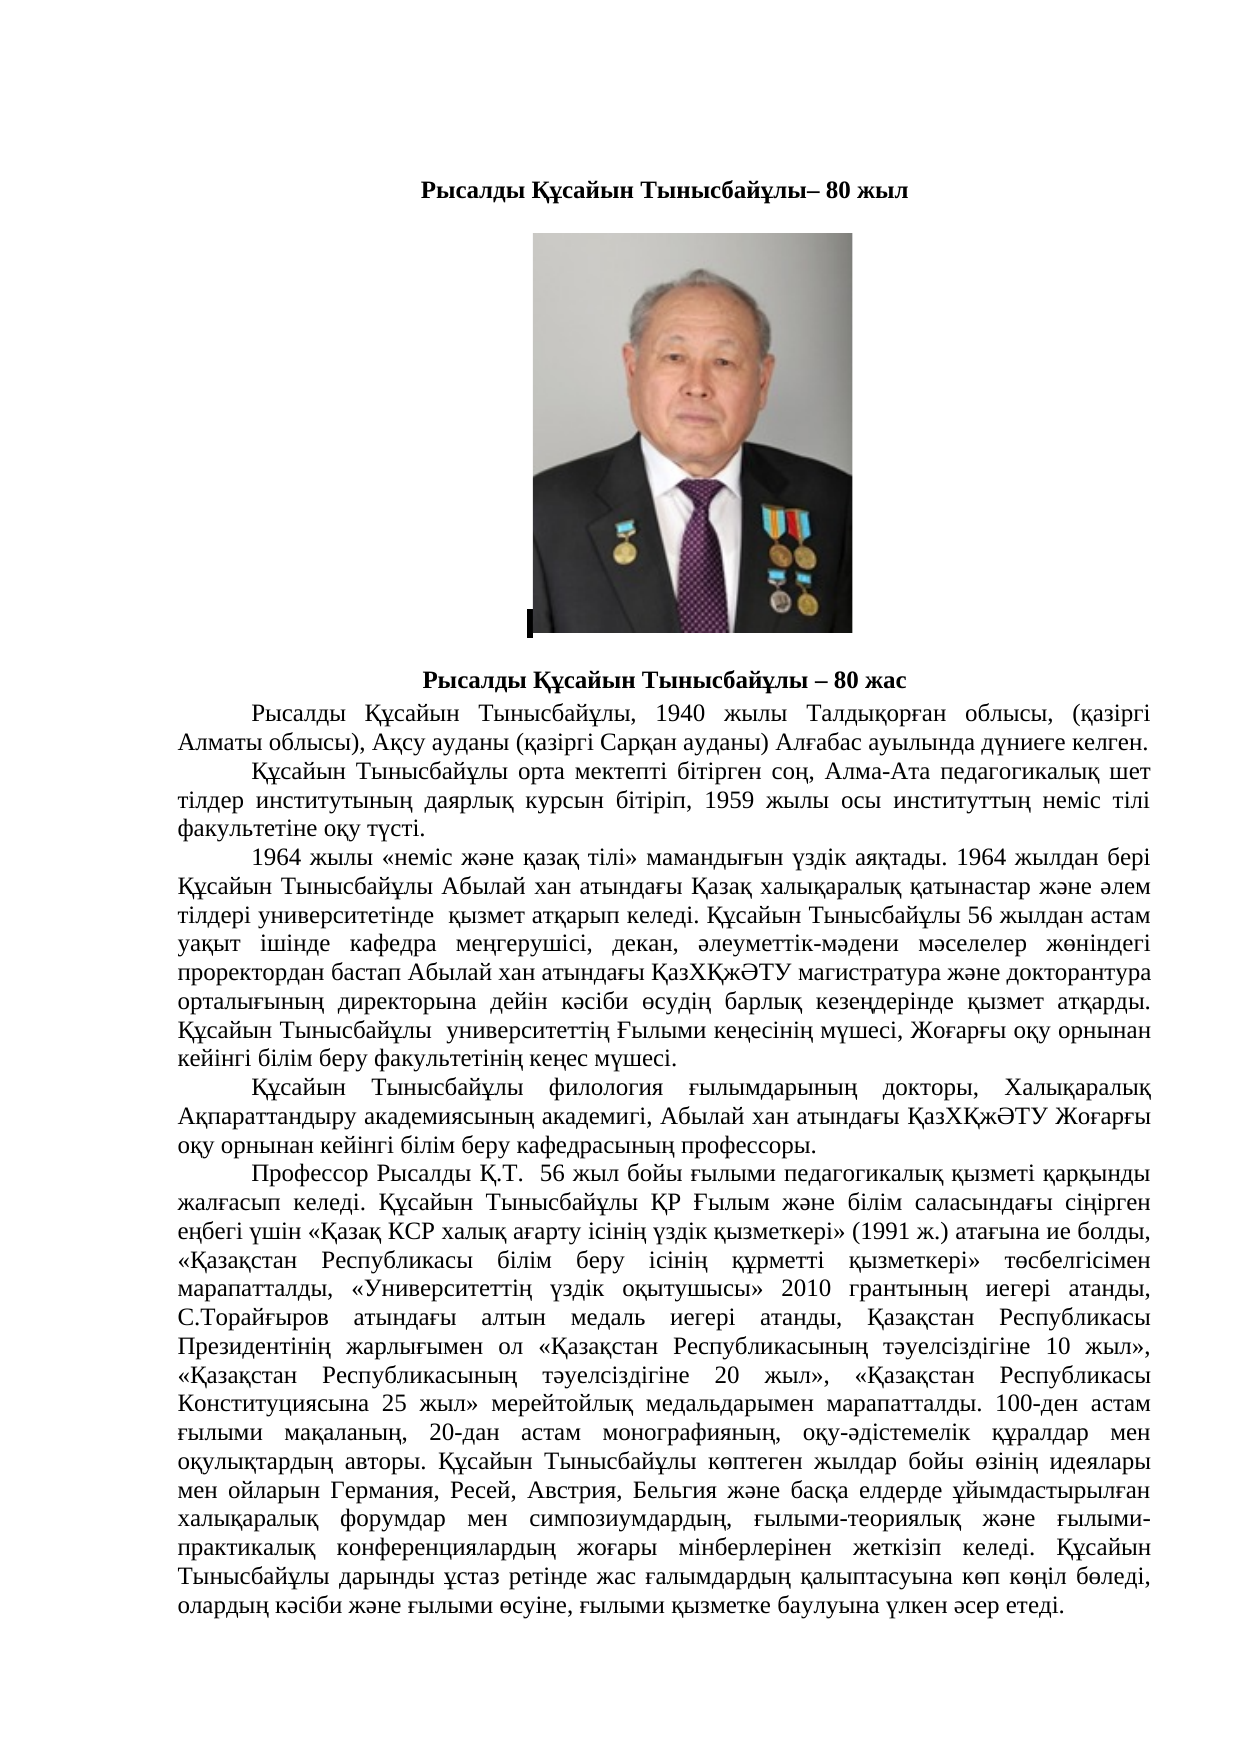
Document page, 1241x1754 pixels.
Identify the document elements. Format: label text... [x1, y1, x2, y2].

text Рысалды Құсайын Тынысбайұлы – 80 жас [177, 666, 1152, 694]
text Құсайын Тынысбайұлы орта мектепті бітірген соң, Алма-Ата педагогикалық шет тілдер институтының даярлық курсын бітіріп, 1959 жылы осы институттың неміс тілі факультетіне оқу түсті. [177, 756, 1152, 842]
text 1964 жылы «неміс және қазақ тілі» мамандығын үздік аяқтады. 1964 жылдан бері Құсайын Тынысбайұлы Абылай хан атындағы Қазақ халықаралық қатынастар және әлем тілдері университетінде қызмет атқарып келеді. Құсайын Тынысбайұлы 56 жылдан астам уақыт ішінде кафедра меңгерушісі, декан, әлеуметтік-мәдени мәселелер жөніндегі проректордан бастап Абылай хан атындағы ҚазХҚжӘТУ магистратура және докторантура орталығының директорына дейін кәсіби өсудің барлық кезеңдерінде қызмет атқарды. Құсайын Тынысбайұлы университеттің Ғылыми кеңесінің мүшесі, Жоғарғы оқу орнынан кейінгі білім беру факультетінің кеңес мүшесі. [177, 842, 1152, 1072]
text Құсайын Тынысбайұлы филология ғылымдарының докторы, Халықаралық Ақпараттандыру академиясының академигі, Абылай хан атындағы ҚазХҚжӘТУ Жоғарғы оқу орнынан кейінгі білім беру кафедрасының профессоры. [177, 1072, 1152, 1158]
text Рысалды Құсайын Тынысбайұлы, 1940 жылы Талдықорған облысы, (қазіргі Алматы облысы), Ақсу ауданы (қазіргі Сарқан ауданы) Алғабас ауылында дүниеге келген. [177, 698, 1152, 756]
text Профессор Рысалды Қ.Т. 56 жыл бойы ғылыми педагогикалық қызметі қарқынды жалғасып келеді. Құсайын Тынысбайұлы ҚР Ғылым және білім саласындағы сіңірген еңбегі үшін «Қазақ КСР халық ағарту ісінің үздік қызметкері» (1991 ж.) атағына ие болды, «Қазақстан Республикасы білім беру ісінің құрметті қызметкері» төсбелгісімен марапатталды, «Университеттің үздік оқытушысы» 2010 грантының иегері атанды, С.Торайғыров атындағы алтын медаль иегері атанды, Қазақстан Республикасы Президентінің жарлығымен ол «Қазақстан Республикасының тәуелсіздігіне 10 жыл», «Қазақстан Республикасының тәуелсіздігіне 20 жыл», «Қазақстан Республикасы Конституциясына 25 жыл» мерейтойлық медальдарымен марапатталды. 100-ден астам ғылыми мақаланың, 20-дан астам монографияның, оқу-әдістемелік құралдар мен оқулықтардың авторы. Құсайын Тынысбайұлы көптеген жылдар бойы өзінің идеялары мен ойларын Германия, Ресей, Австрия, Бельгия және басқа елдерде ұйымдастырылған халықаралық форумдар мен симпозиумдардың, ғылыми-теориялық және ғылыми-практикалық конференциялардың жоғары мінберлерінен жеткізіп келеді. Құсайын Тынысбайұлы дарынды ұстаз ретінде жас ғалымдардың қалыптасуына көп көңіл бөледі, олардың кәсіби және ғылыми өсуіне, ғылыми қызметке баулуына үлкен әсер етеді. [177, 1158, 1152, 1618]
picture [532, 233, 853, 633]
text Рысалды Құсайын Тынысбайұлы– 80 жыл [177, 176, 1152, 204]
